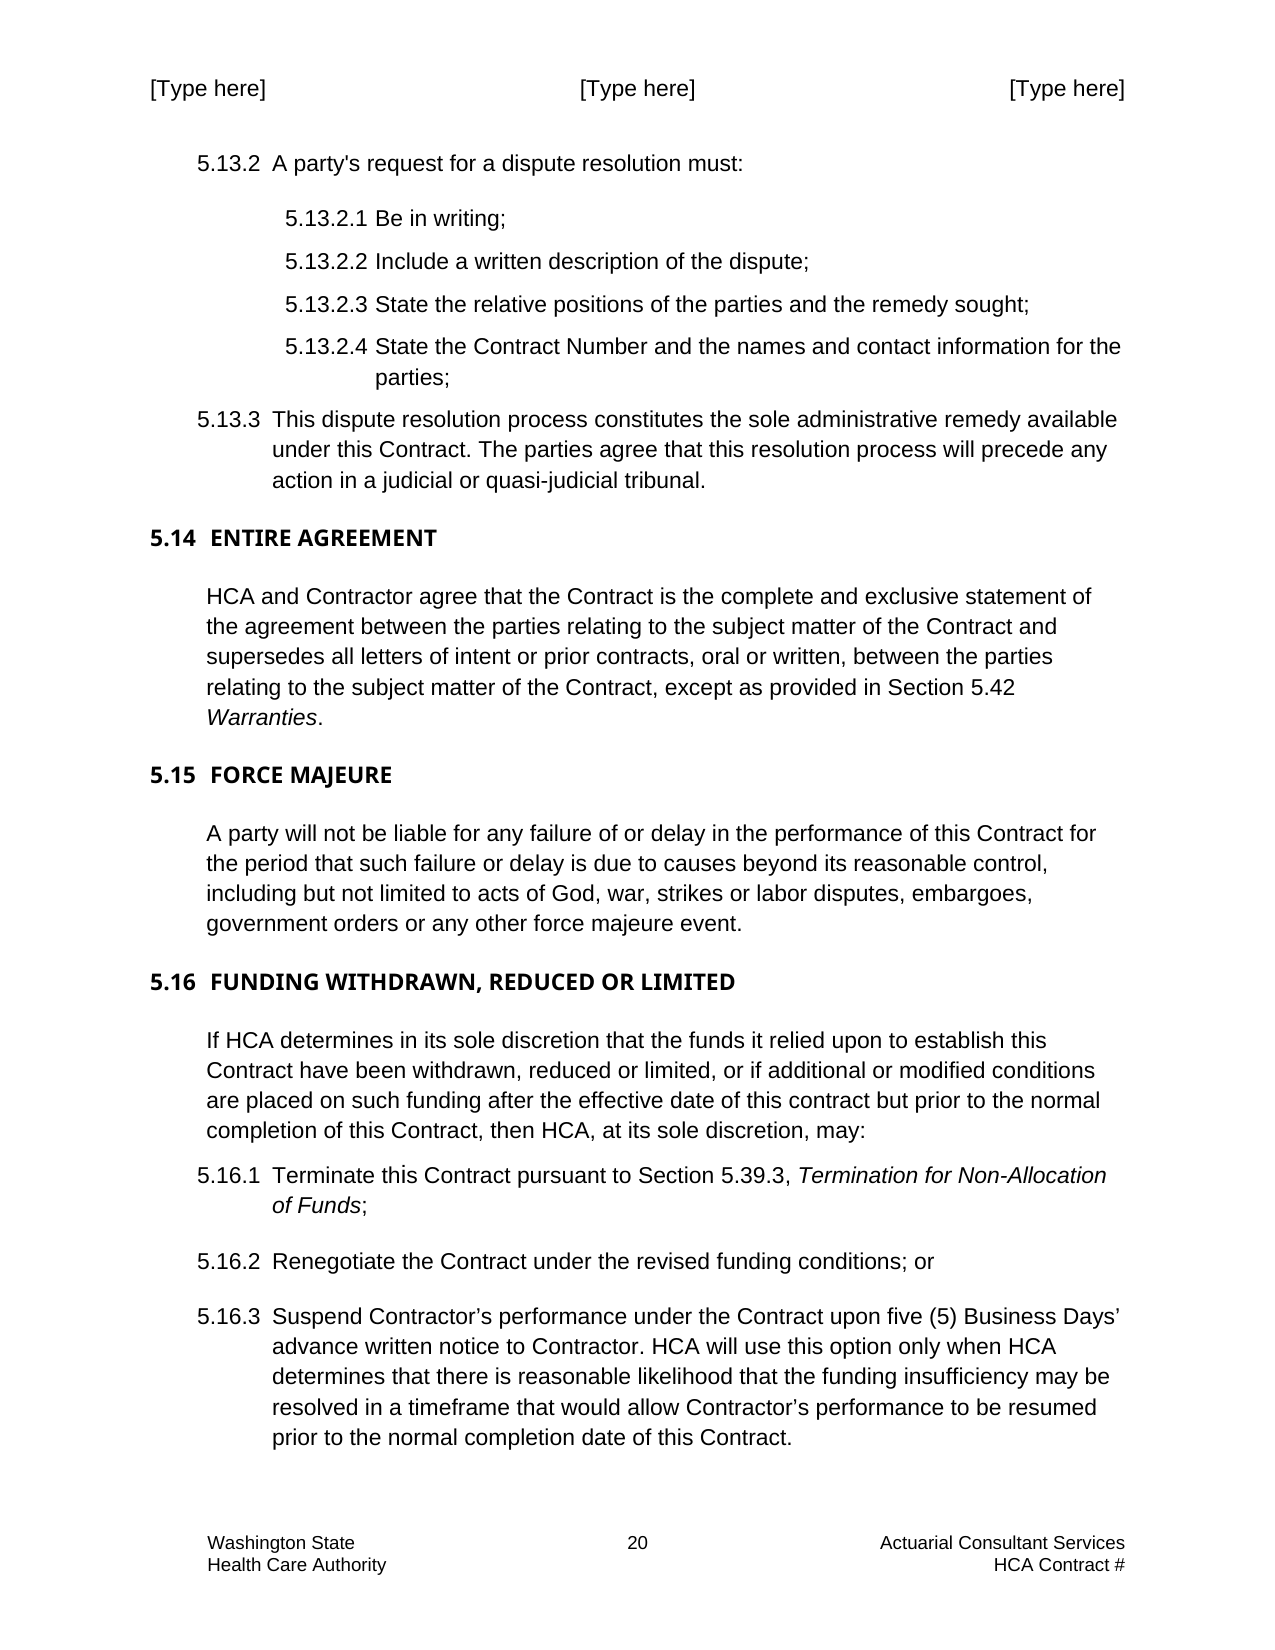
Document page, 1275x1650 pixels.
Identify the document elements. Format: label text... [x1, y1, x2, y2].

text HCA and Contractor agree that the Contract is the complete and exclusive statement of the agreement between the parties relating to the subject matter of the Contract and supersedes all letters of intent or prior contracts, oral or written, between the parties relating to the subject matter of the Contract, except as provided in Section 4.44 Warranties. [206, 583, 1125, 730]
subtitle ENTIRE AGREEMENT [150, 522, 1125, 553]
subtitle Renegotiate the Contract under the revised funding conditions; or [197, 1248, 1125, 1274]
subtitle Include a written description of the dispute; [285, 248, 1125, 274]
text If HCA determines in its sole discretion that the funds it relied upon to establish this Contract have been withdrawn, reduced or limited, or if additional or modified conditions are placed on such funding after the effective date of this contract but prior to the normal completion of this Contract, then HCA, at its sole discretion, may: [206, 1027, 1125, 1143]
subtitle This dispute resolution process constitutes the sole administrative remedy available under this Contract. The parties agree that this resolution process will precede any action in a judicial or quasi-judicial tribunal. [197, 406, 1125, 493]
subtitle FUNDING WITHDRAWN, REDUCED OR LIMITED [150, 966, 1125, 997]
subtitle A party's request for a dispute resolution must: [197, 150, 1125, 176]
subtitle State the relative positions of the parties and the remedy sought; [285, 291, 1125, 317]
text A party will not be liable for any failure of or delay in the performance of this Contract for the period that such failure or delay is due to causes beyond its reasonable control, including but not limited to acts of God, war, strikes or labor disputes, embargoes, government orders or any other force majeure event. [206, 820, 1125, 937]
subtitle Be in writing; [285, 205, 1125, 232]
subtitle Suspend Contractor’s performance under the Contract upon five (5) Business Days’ advance written notice to Contractor. HCA will use this option only when HCA determines that there is reasonable likelihood that the funding insufficiency may be resolved in a timeframe that would allow Contractor’s performance to be resumed prior to the normal completion date of this Contract. [197, 1303, 1125, 1450]
subtitle State the Contract Number and the names and contact information for the parties; [285, 333, 1125, 390]
subtitle FORCE MAJEURE [150, 759, 1125, 790]
subtitle Terminate this Contract pursuant to Section 4.41.3, Termination for Non-Allocation of Funds; [197, 1160, 1125, 1219]
